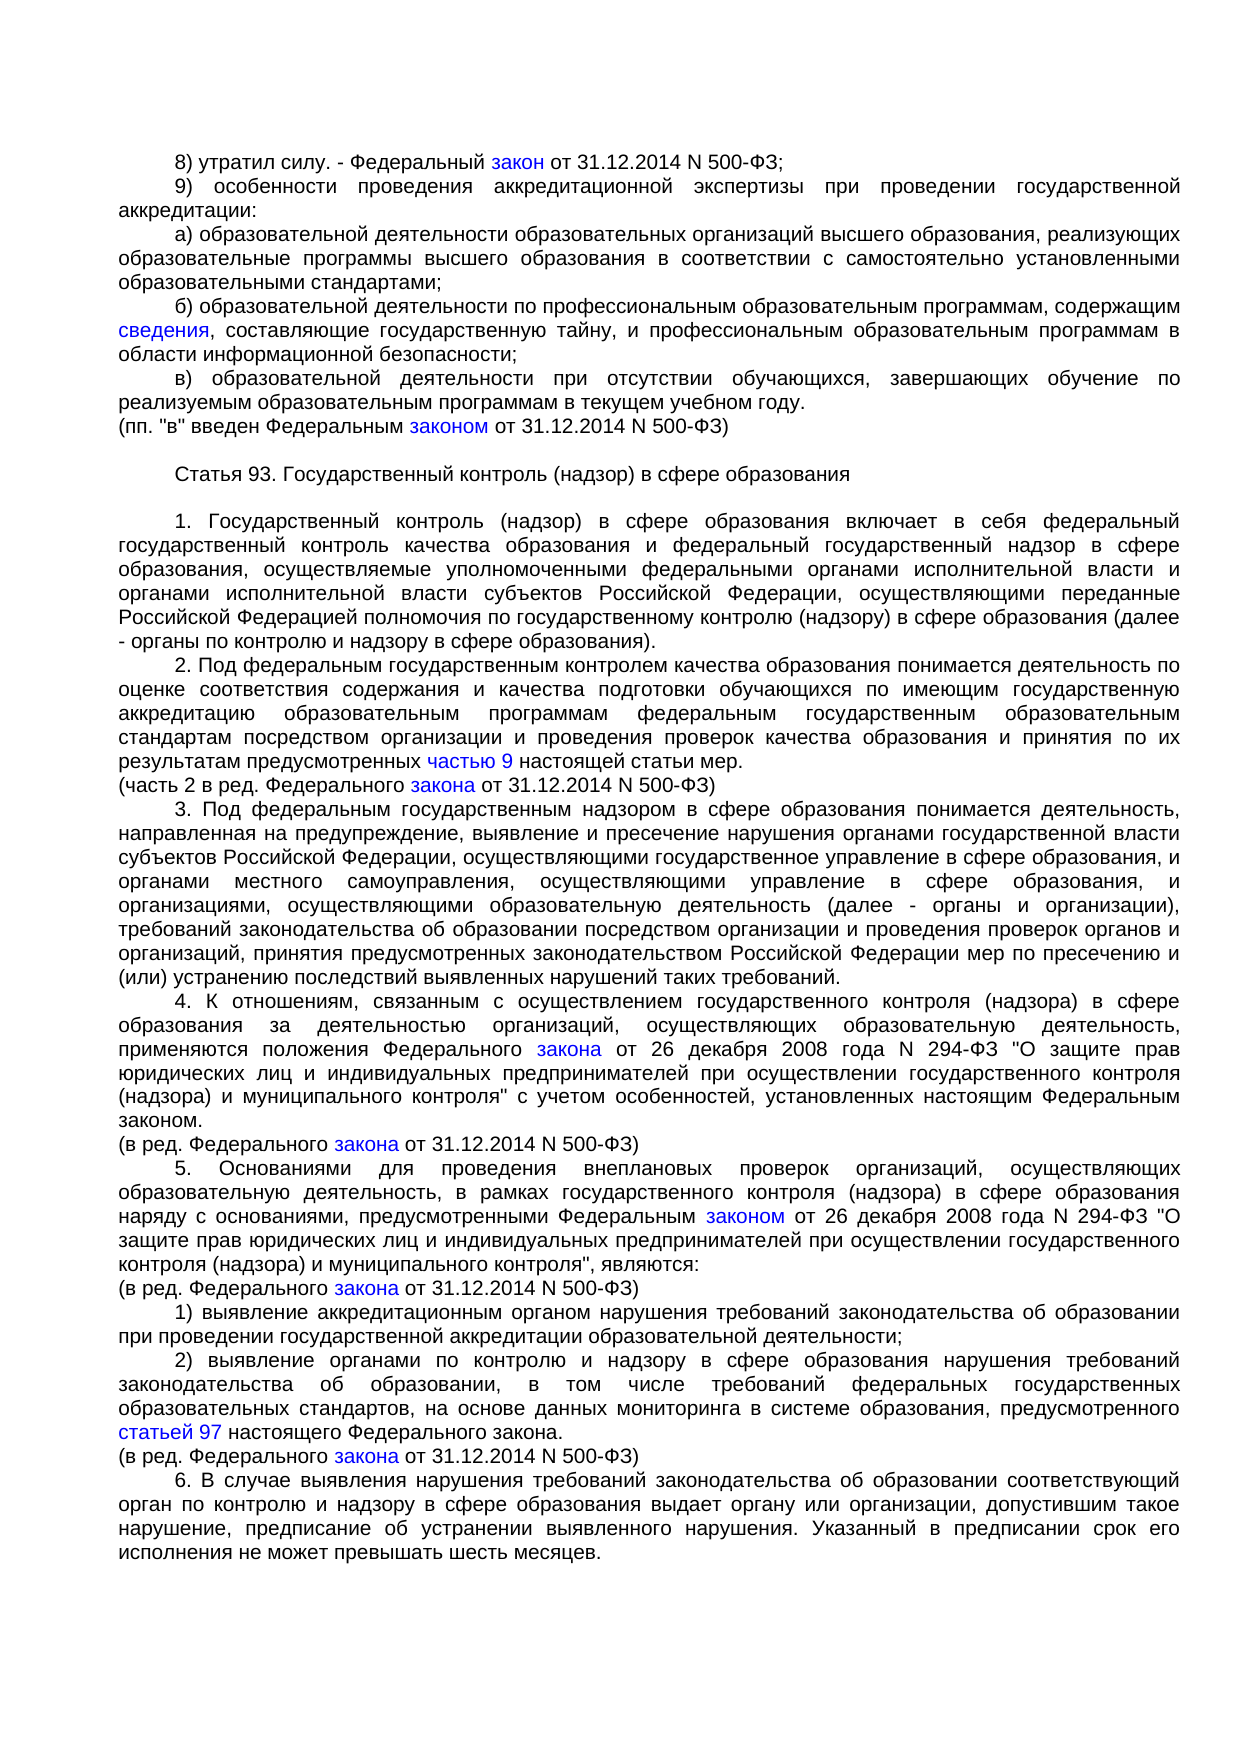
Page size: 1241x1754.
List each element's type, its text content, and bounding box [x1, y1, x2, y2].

text (в ред. Федерального закона от 31.12.2014 N 500-ФЗ) [118, 1444, 1181, 1468]
text 4. К отношениям, связанным с осуществлением государственного контроля (надзора) в сфере образования за деятельностью организаций, осуществляющих образовательную деятельность, применяются положения Федерального закона от 26 декабря 2008 года N 294-ФЗ "О защите прав юридических лиц и индивидуальных предпринимателей при осуществлении государственного контроля (надзора) и муниципального контроля" с учетом особенностей, установленных настоящим Федеральным законом. [118, 988, 1181, 1132]
text (в ред. Федерального закона от 31.12.2014 N 500-ФЗ) [118, 1276, 1181, 1300]
text б) образовательной деятельности по профессиональным образовательным программам, содержащим сведения, составляющие государственную тайну, и профессиональным образовательным программам в области информационной безопасности; [118, 294, 1181, 366]
text 1) выявление аккредитационным органом нарушения требований законодательства об образовании при проведении государственной аккредитации образовательной деятельности; [118, 1300, 1181, 1348]
text (пп. "в" введен Федеральным законом от 31.12.2014 N 500-ФЗ) [118, 413, 1181, 437]
text 5. Основаниями для проведения внеплановых проверок организаций, осуществляющих образовательную деятельность, в рамках государственного контроля (надзора) в сфере образования наряду с основаниями, предусмотренными Федеральным законом от 26 декабря 2008 года N 294-ФЗ "О защите прав юридических лиц и индивидуальных предпринимателей при осуществлении государственного контроля (надзора) и муниципального контроля", являются: [118, 1156, 1181, 1276]
text а) образовательной деятельности образовательных организаций высшего образования, реализующих образовательные программы высшего образования в соответствии с самостоятельно установленными образовательными стандартами; [118, 222, 1181, 294]
text 2) выявление органами по контролю и надзору в сфере образования нарушения требований законодательства об образовании, в том числе требований федеральных государственных образовательных стандартов, на основе данных мониторинга в системе образования, предусмотренного статьей 97 настоящего Федерального закона. [118, 1348, 1181, 1444]
text 9) особенности проведения аккредитационной экспертизы при проведении государственной аккредитации: [118, 174, 1181, 222]
text 2. Под федеральным государственным контролем качества образования понимается деятельность по оценке соответствия содержания и качества подготовки обучающихся по имеющим государственную аккредитацию образовательным программам федеральным государственным образовательным стандартам посредством организации и проведения проверок качества образования и принятия по их результатам предусмотренных частью 9 настоящей статьи мер. [118, 653, 1181, 773]
text 1. Государственный контроль (надзор) в сфере образования включает в себя федеральный государственный контроль качества образования и федеральный государственный надзор в сфере образования, осуществляемые уполномоченными федеральными органами исполнительной власти и органами исполнительной власти субъектов Российской Федерации, осуществляющими переданные Российской Федерацией полномочия по государственному контролю (надзору) в сфере образования (далее - органы по контролю и надзору в сфере образования). [118, 509, 1181, 653]
text (в ред. Федерального закона от 31.12.2014 N 500-ФЗ) [118, 1132, 1181, 1156]
text 8) утратил силу. - Федеральный закон от 31.12.2014 N 500-ФЗ; [118, 150, 1181, 174]
text Статья 93. Государственный контроль (надзор) в сфере образования [118, 461, 1181, 485]
text в) образовательной деятельности при отсутствии обучающихся, завершающих обучение по реализуемым образовательным программам в текущем учебном году. [118, 366, 1181, 413]
text 6. В случае выявления нарушения требований законодательства об образовании соответствующий орган по контролю и надзору в сфере образования выдает органу или организации, допустившим такое нарушение, предписание об устранении выявленного нарушения. Указанный в предписании срок его исполнения не может превышать шесть месяцев. [118, 1468, 1181, 1563]
text (часть 2 в ред. Федерального закона от 31.12.2014 N 500-ФЗ) [118, 773, 1181, 797]
text 3. Под федеральным государственным надзором в сфере образования понимается деятельность, направленная на предупреждение, выявление и пресечение нарушения органами государственной власти субъектов Российской Федерации, осуществляющими государственное управление в сфере образования, и органами местного самоуправления, осуществляющими управление в сфере образования, и организациями, осуществляющими образовательную деятельность (далее - органы и организации), требований законодательства об образовании посредством организации и проведения проверок органов и организаций, принятия предусмотренных законодательством Российской Федерации мер по пресечению и (или) устранению последствий выявленных нарушений таких требований. [118, 797, 1181, 988]
